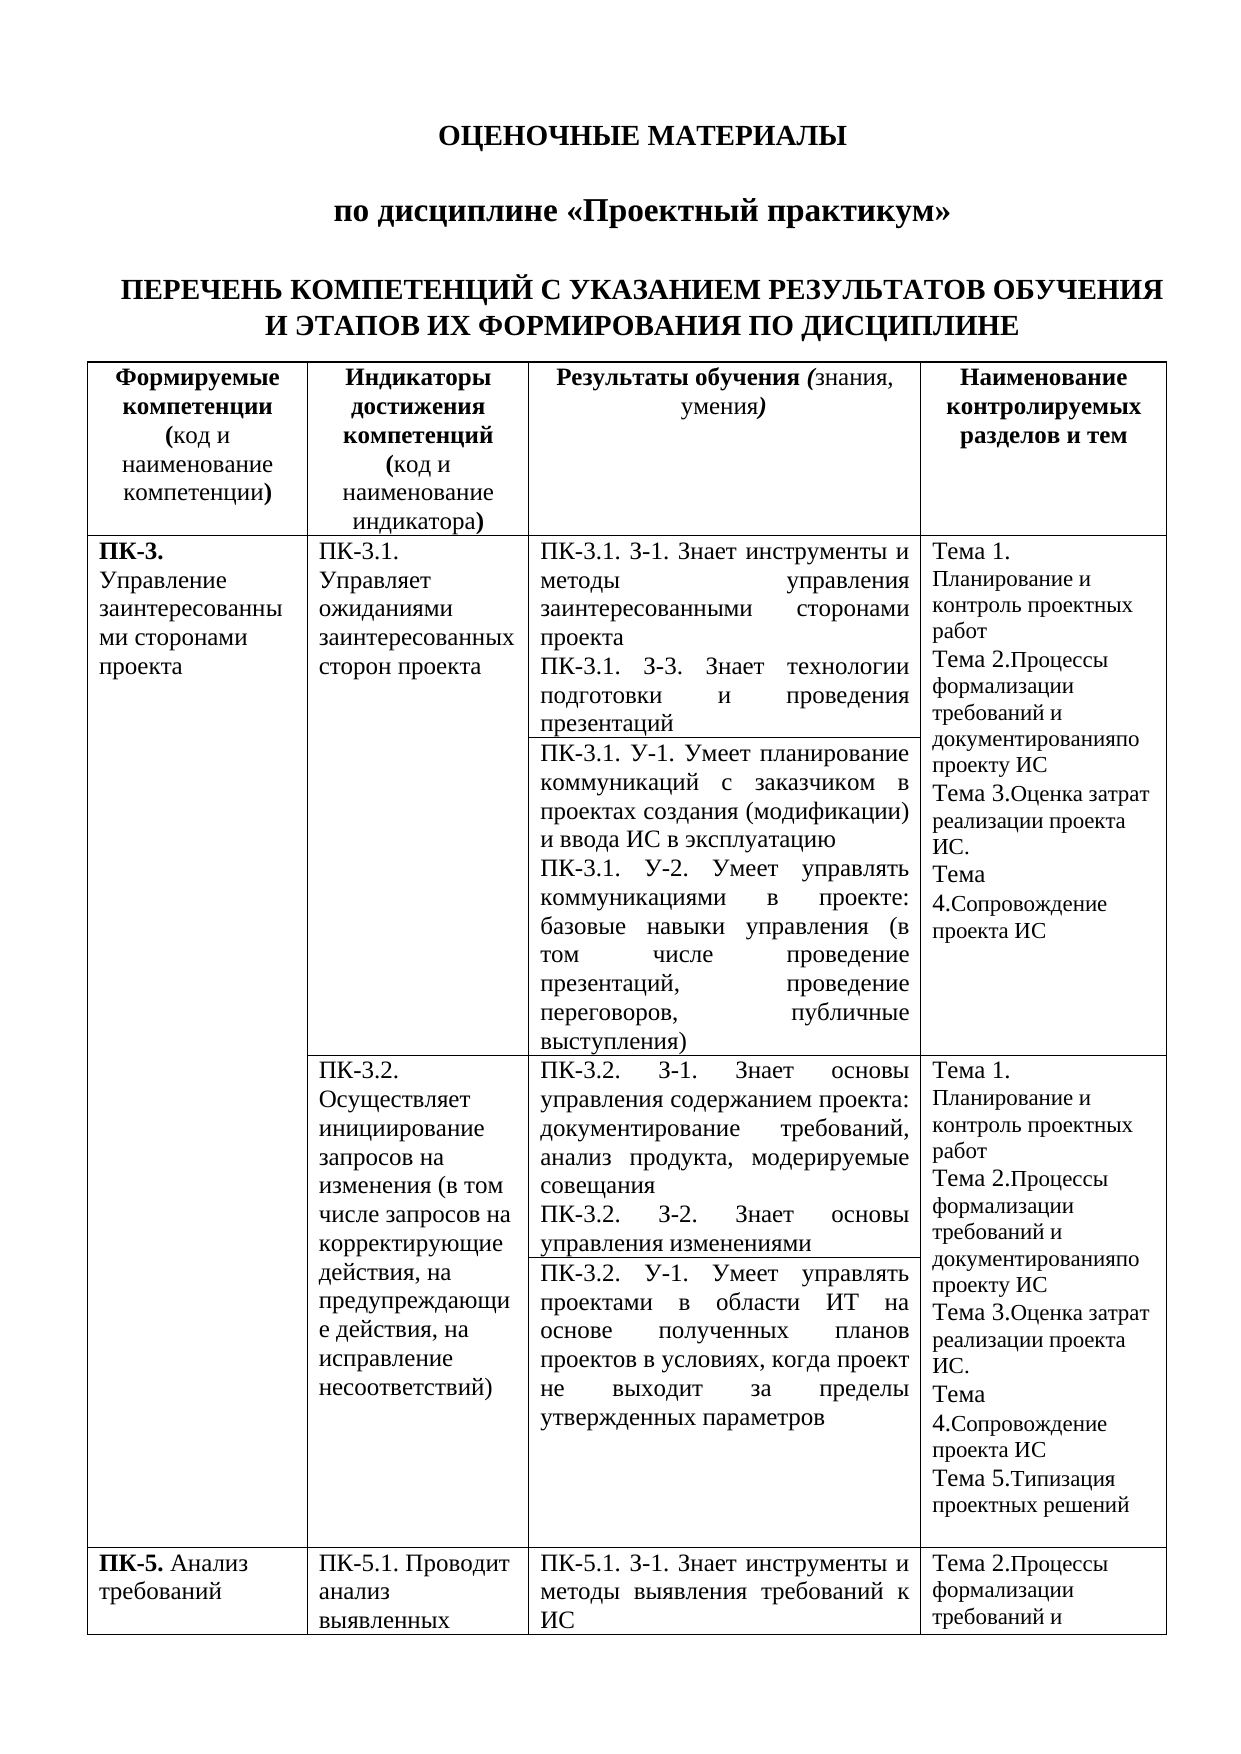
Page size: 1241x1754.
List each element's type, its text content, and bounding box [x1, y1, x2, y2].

table_cell ПК-3.2. З-1. Знает основы управления содержанием проекта: документирование требований, анализ продукта, модерируемые совещания ПК-3.2. З-2. Знает основы управления изменениями [529, 1056, 920, 1257]
table_cell Тема 1. Планирование и контроль проектных работ Тема 2.Процессы формализации требований и документированияпо проекту ИС Тема 3.Оценка затрат реализации проекта ИС. Тема 4.Сопровождение проекта ИС Тема 5.Типизация проектных решений [921, 1056, 1166, 1547]
table_cell Тема 1. Планирование и контроль проектных работ Тема 2.Процессы формализации требований и документированияпо проекту ИС Тема 3.Оценка затрат реализации проекта ИС. Тема 4.Сопровождение проекта ИС [921, 536, 1166, 1054]
table_header Индикаторы достижения компетенций (код и наименование индикатора) [308, 363, 528, 535]
list ПЕРЕЧЕНЬ КОМПЕТЕНЦИЙ С УКАЗАНИЕМ РЕЗУЛЬТАТОВ ОБУЧЕНИЯ И ЭТАПОВ ИХ ФОРМИРОВАНИЯ ПО ДИСЦИПЛИНЕ [118, 272, 1167, 342]
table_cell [88, 1548, 307, 1634]
table_cell ПК-3. Управление заинтересованными сторонами проекта [88, 536, 307, 1547]
text по дисциплине «Проектный практикум» [118, 190, 1167, 228]
table_header Результаты обучения (знания, умения) [529, 363, 920, 535]
table_cell ПК-3.2. У-1. Умеет управлять проектами в области ИТ на основе полученных планов проектов в условиях, когда проект не выходит за пределы утвержденных параметров [529, 1258, 920, 1547]
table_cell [529, 1548, 920, 1634]
table_cell ПК-3.2. Осуществляет инициирование запросов на изменения (в том числе запросов на корректирующие действия, на предупреждающие действия, на исправление несоответствий) [308, 1056, 528, 1547]
table_cell ПК-3.1. У-1. Умеет планирование коммуникаций с заказчиком в проектах создания (модификации) и ввода ИС в эксплуатацию ПК-3.1. У-2. Умеет управлять коммуникациями в проекте: базовые навыки управления (в том числе проведение презентаций, проведение переговоров, публичные выступления) [529, 738, 920, 1054]
table_cell ПК-3.1. Управляет ожиданиями заинтересованных сторон проекта [308, 536, 528, 1054]
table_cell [308, 1548, 528, 1634]
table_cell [921, 1548, 1166, 1634]
table_header Формируемые компетенции (код и наименование компетенции) [88, 363, 307, 535]
text ОЦЕНОЧНЫЕ МАТЕРИАЛЫ [118, 118, 1167, 152]
table_header Наименование контролируемых разделов и тем [921, 363, 1166, 535]
table_cell ПК-3.1. З-1. Знает инструменты и методы управления заинтересованными сторонами проекта ПК-3.1. З-3. Знает технологии подготовки и проведения презентаций [529, 536, 920, 737]
